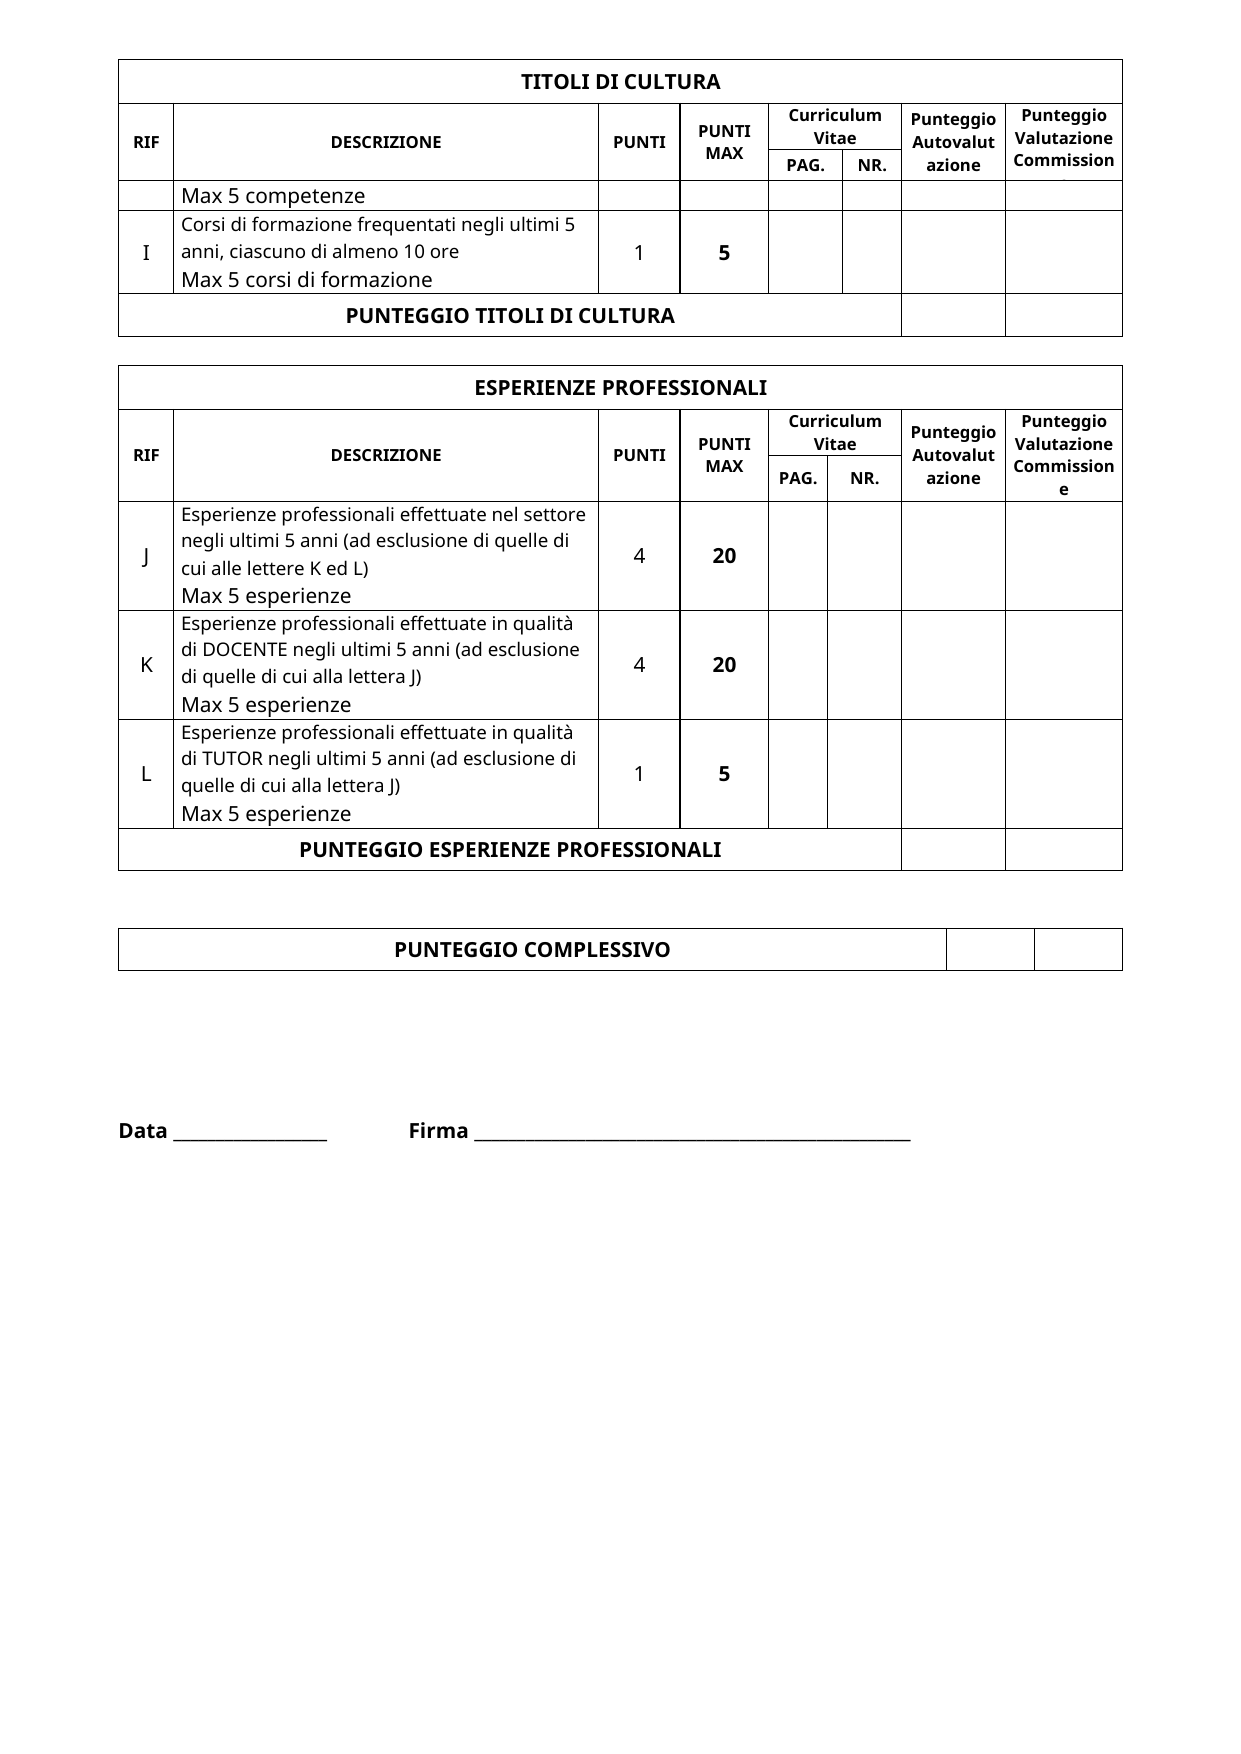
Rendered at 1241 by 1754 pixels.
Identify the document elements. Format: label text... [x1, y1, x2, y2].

table_cell 10 [681, 181, 768, 210]
table_cell PUNTI MAX [681, 104, 768, 180]
table_cell Curriculum Vitae [769, 410, 901, 455]
table_cell PUNTI [599, 410, 679, 501]
table_cell DESCRIZIONE [174, 410, 598, 501]
table_cell NR. [843, 150, 901, 180]
table_header ESPERIENZE PROFESSIONALI [119, 366, 1122, 409]
table_cell RIF [119, 410, 173, 501]
table_cell 20 [681, 502, 768, 609]
table_cell Punteggio Autovalutazione [902, 104, 1005, 180]
table_cell Punteggio Valutazione Commissione [1006, 104, 1122, 180]
table_cell 1 [599, 720, 679, 827]
table_cell [1006, 294, 1122, 336]
table_cell [769, 181, 842, 210]
table_cell [1006, 720, 1122, 827]
table_cell K [119, 611, 173, 718]
table_header [947, 929, 1034, 970]
table_cell Corsi di formazione frequentati negli ultimi 5 anni, ciascuno di almeno 10 ore Max 5 corsi di formazione [174, 211, 598, 293]
table_cell 5 [681, 720, 768, 827]
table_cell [174, 181, 598, 210]
table_cell [1006, 181, 1122, 210]
table_cell H [119, 181, 173, 210]
table_cell [769, 211, 842, 293]
table_cell I [119, 211, 173, 293]
table_cell [902, 720, 1005, 827]
table_cell Punteggio Valutazione Commissione [1006, 410, 1122, 501]
table_cell [769, 502, 827, 609]
table_header [1035, 929, 1122, 970]
table_cell NR. [828, 456, 901, 501]
table_cell [902, 502, 1005, 609]
table_cell PUNTEGGIO TITOLI DI CULTURA [119, 294, 901, 336]
table_cell PUNTEGGIO ESPERIENZE PROFESSIONALI [119, 829, 901, 870]
table_cell [902, 829, 1005, 870]
table_header TITOLI DI CULTURA [119, 60, 1122, 103]
table_cell PUNTI MAX [681, 410, 768, 501]
table_cell [902, 181, 1005, 210]
table_cell 4 [599, 502, 679, 609]
table_cell 1 [599, 211, 679, 293]
table_cell Esperienze professionali effettuate nel settore negli ultimi 5 anni (ad esclusione di quelle di cui alle lettere K ed L) Max 5 esperienze [174, 502, 598, 609]
table_cell [1006, 829, 1122, 870]
table_cell J [119, 502, 173, 609]
table_cell [843, 181, 901, 210]
table_cell [902, 294, 1005, 336]
table_cell PAG. [769, 456, 827, 501]
table_cell 5 [681, 211, 768, 293]
table_cell [902, 211, 1005, 293]
table_cell PAG. [769, 150, 842, 180]
table_header PUNTEGGIO COMPLESSIVO [119, 929, 946, 970]
table_cell Curriculum Vitae [769, 104, 901, 149]
table_cell Punteggio Autovalutazione [902, 410, 1005, 501]
table_cell [769, 720, 827, 827]
table_cell [828, 611, 901, 718]
table_cell 20 [681, 611, 768, 718]
table_cell 4 [599, 611, 679, 718]
table_cell [828, 720, 901, 827]
text Data __________________ Firma ___________________________________________________ [118, 1116, 1122, 1144]
table_cell Esperienze professionali effettuate in qualità di TUTOR negli ultimi 5 anni (ad esclusione di quelle di cui alla lettera J) Max 5 esperienze [174, 720, 598, 827]
table_cell [902, 611, 1005, 718]
table_cell Esperienze professionali effettuate in qualità di DOCENTE negli ultimi 5 anni (ad esclusione di quelle di cui alla lettera J) Max 5 esperienze [174, 611, 598, 718]
table_cell [843, 211, 901, 293]
table_cell [1006, 502, 1122, 609]
table_cell [1006, 211, 1122, 293]
table_cell DESCRIZIONE [174, 104, 598, 180]
table_cell [769, 611, 827, 718]
table_cell PUNTI [599, 104, 679, 180]
table_cell [828, 502, 901, 609]
table_cell L [119, 720, 173, 827]
table_cell RIF [119, 104, 173, 180]
table_cell 2 [599, 181, 679, 210]
table_cell [1006, 611, 1122, 718]
